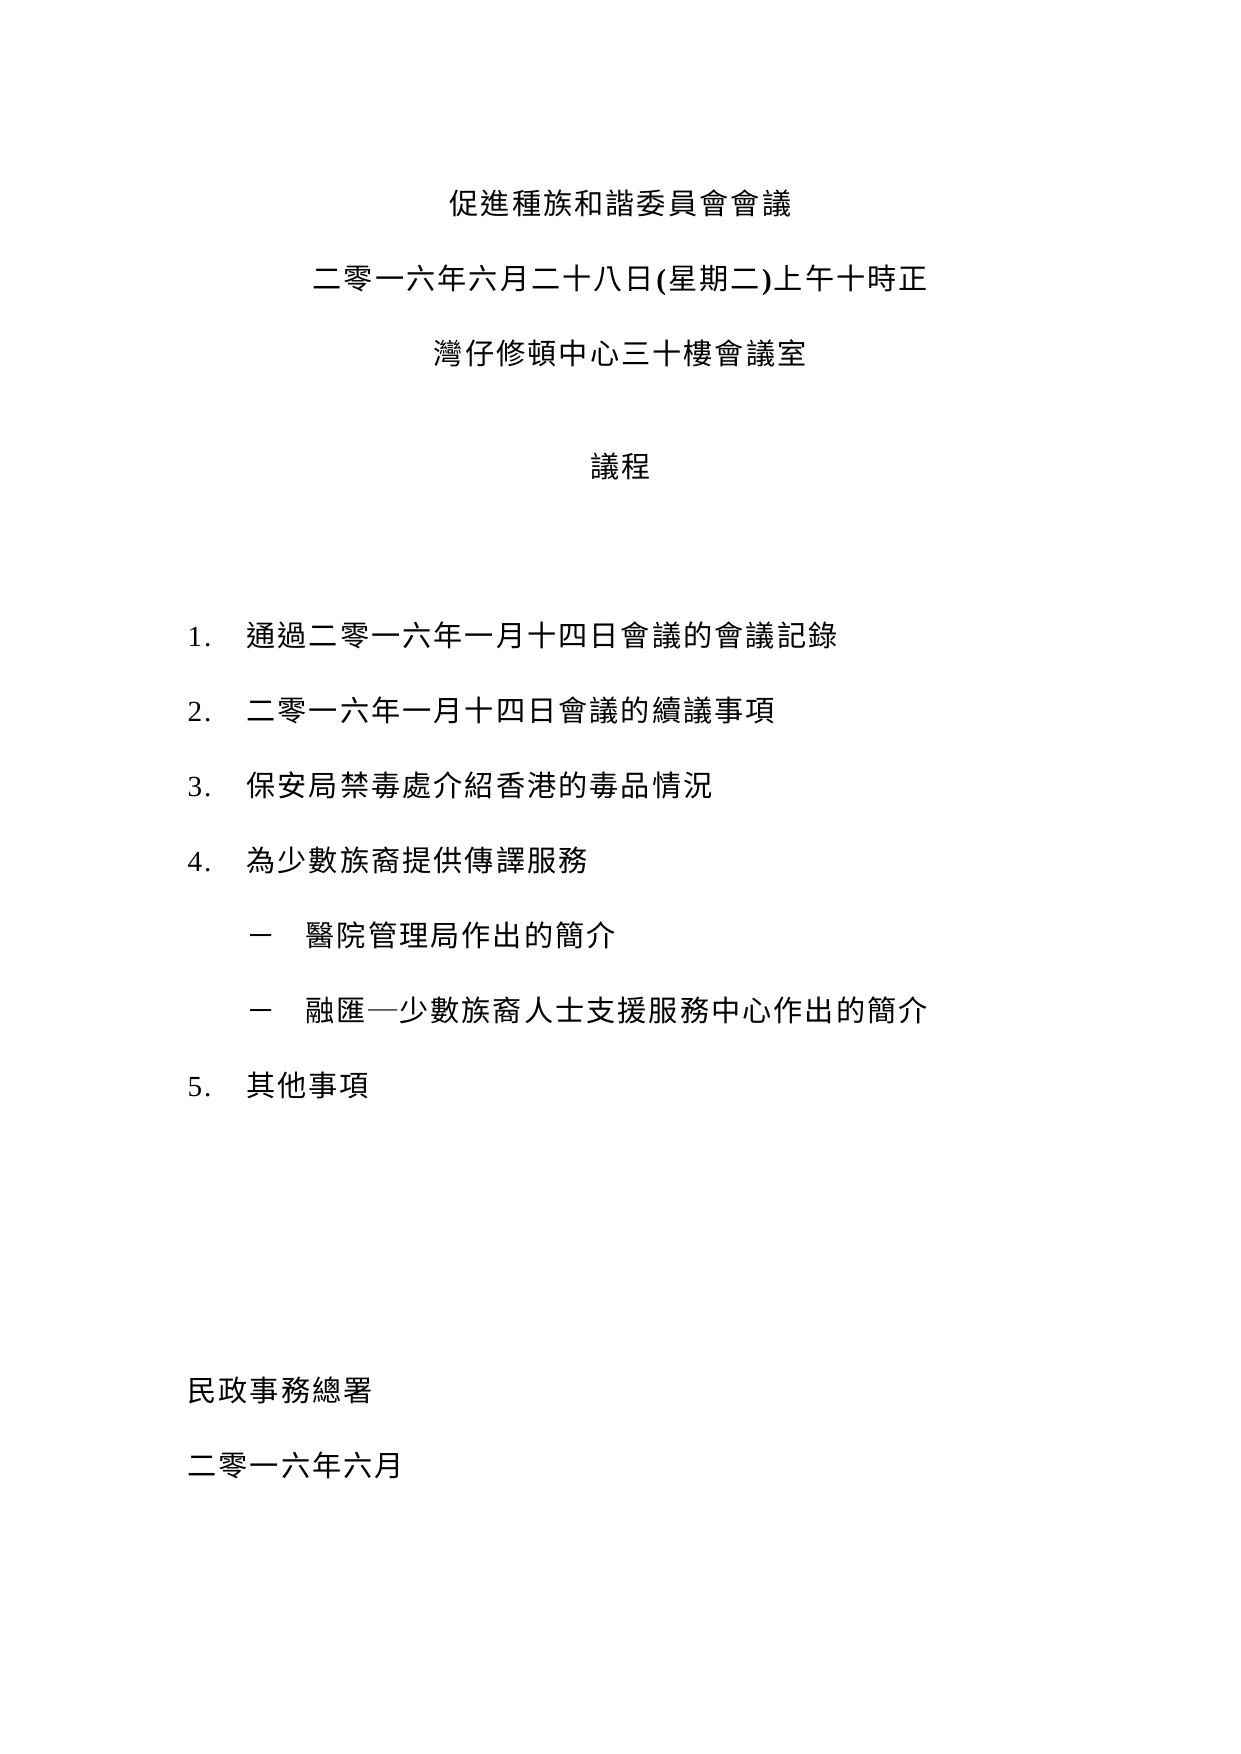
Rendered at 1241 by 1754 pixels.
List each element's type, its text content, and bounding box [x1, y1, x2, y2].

text 2. 二零一六年一月十四日會議的續議事項 [187, 671, 1053, 746]
text 3. 保安局禁毒處介紹香港的毒品情況 [187, 746, 1053, 821]
text － 融匯─少數族裔人士支援服務中心作出的簡介 [187, 971, 1053, 1046]
text 5. 其他事項 [187, 1046, 1053, 1121]
text 二零一六年六月 [187, 1426, 1053, 1501]
text 4. 為少數族裔提供傳譯服務 [187, 821, 1053, 896]
text 灣仔修頓中心三十樓會議室 [187, 314, 1053, 389]
text 二零一六年六月二十八日(星期二)上午十時正 [187, 239, 1053, 314]
text － 醫院管理局作出的簡介 [187, 896, 1053, 971]
text 1. 通過二零一六年一月十四日會議的會議記錄 [187, 596, 1053, 671]
text 議程 [187, 427, 1053, 502]
text 民政事務總署 [187, 1351, 1053, 1426]
text 促進種族和諧委員會會議 [187, 164, 1053, 239]
